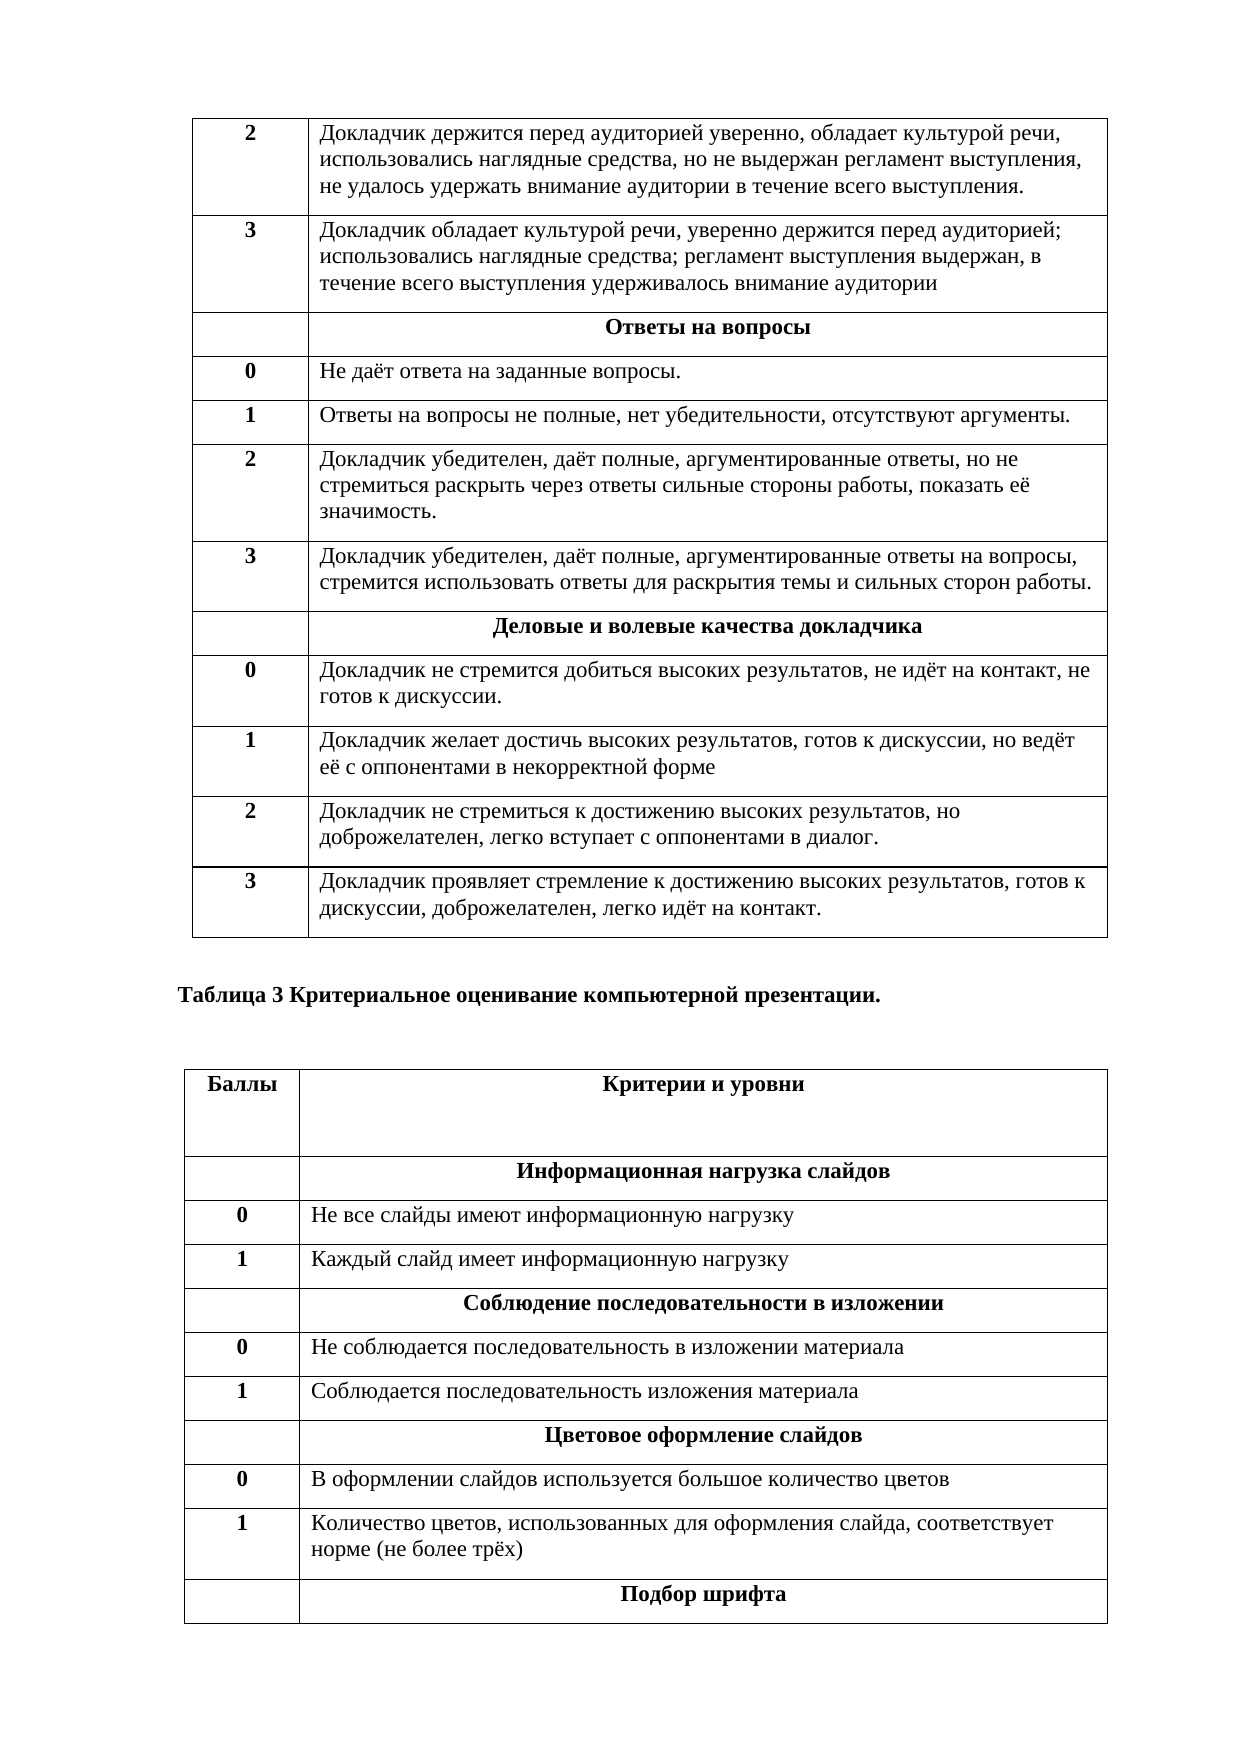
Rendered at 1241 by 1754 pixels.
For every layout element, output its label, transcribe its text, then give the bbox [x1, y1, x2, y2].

table_cell Докладчик не стремиться к достижению высоких результатов, но доброжелателен, легко вступает с оппонентами в диалог. [309, 797, 1107, 866]
table_cell Докладчик проявляет стремление к достижению высоких результатов, готов к дискуссии, доброжелателен, легко идёт на контакт. [309, 868, 1107, 937]
table_cell 1 [193, 727, 308, 796]
table_cell Не соблюдается последовательность в изложении материала [300, 1333, 1107, 1376]
table_cell Не все слайды имеют информационную нагрузку [300, 1201, 1107, 1244]
table_cell 0 [193, 656, 308, 726]
table_header Критерии и уровни [300, 1070, 1107, 1156]
table_cell Ответы на вопросы не полные, нет убедительности, отсутствуют аргументы. [309, 401, 1107, 444]
table_cell Докладчик обладает культурой речи, уверенно держится перед аудиторией; использовались наглядные средства; регламент выступления выдержан, в течение всего выступления удерживалось внимание аудитории [309, 216, 1107, 312]
table_cell Докладчик держится перед аудиторией уверенно, обладает культурой речи, использовались наглядные средства, но не выдержан регламент выступления, не удалось удержать внимание аудитории в течение всего выступления. [309, 119, 1107, 215]
table_cell 0 [185, 1333, 299, 1376]
table_header Баллы [185, 1070, 299, 1156]
table_cell [193, 612, 308, 655]
table_cell Докладчик не стремится добиться высоких результатов, не идёт на контакт, не готов к дискуссии. [309, 656, 1107, 726]
table_cell 0 [193, 357, 308, 400]
table_cell Докладчик желает достичь высоких результатов, готов к дискуссии, но ведёт её с оппонентами в некорректной форме [309, 727, 1107, 796]
table_cell Количество цветов, использованных для оформления слайда, соответствует норме (не более трёх) [300, 1509, 1107, 1578]
table_cell [185, 1580, 299, 1623]
table_cell Не даёт ответа на заданные вопросы. [309, 357, 1107, 400]
table_cell 1 [185, 1245, 299, 1288]
table_cell 3 [193, 216, 308, 312]
table_cell Деловые и волевые качества докладчика [309, 612, 1107, 655]
table_cell В оформлении слайдов используется большое количество цветов [300, 1465, 1107, 1508]
table_cell 0 [185, 1201, 299, 1244]
table_cell Докладчик убедителен, даёт полные, аргументированные ответы на вопросы, стремится использовать ответы для раскрытия темы и сильных сторон работы. [309, 542, 1107, 611]
table_cell 3 [193, 868, 308, 937]
table_cell [185, 1421, 299, 1464]
table_cell [193, 313, 308, 356]
table_cell 3 [193, 542, 308, 611]
table_cell 1 [185, 1377, 299, 1420]
table_cell 1 [185, 1509, 299, 1578]
table_cell 1 [193, 401, 308, 444]
table_cell Докладчик убедителен, даёт полные, аргументированные ответы, но не стремиться раскрыть через ответы сильные стороны работы, показать её значимость. [309, 445, 1107, 541]
table_cell [185, 1289, 299, 1332]
table_cell Цветовое оформление слайдов [300, 1421, 1107, 1464]
table_cell 2 [193, 119, 308, 215]
table_cell Ответы на вопросы [309, 313, 1107, 356]
table_cell 0 [185, 1465, 299, 1508]
table_cell [185, 1157, 299, 1200]
table_cell Информационная нагрузка слайдов [300, 1157, 1107, 1200]
table_cell Подбор шрифта [300, 1580, 1107, 1623]
table_cell Каждый слайд имеет информационную нагрузку [300, 1245, 1107, 1288]
table_cell 2 [193, 445, 308, 541]
text Таблица 3 Критериальное оценивание компьютерной презентации. [177, 981, 1152, 1007]
table_cell Соблюдается последовательность изложения материала [300, 1377, 1107, 1420]
table_cell 2 [193, 797, 308, 866]
table_cell Соблюдение последовательности в изложении [300, 1289, 1107, 1332]
